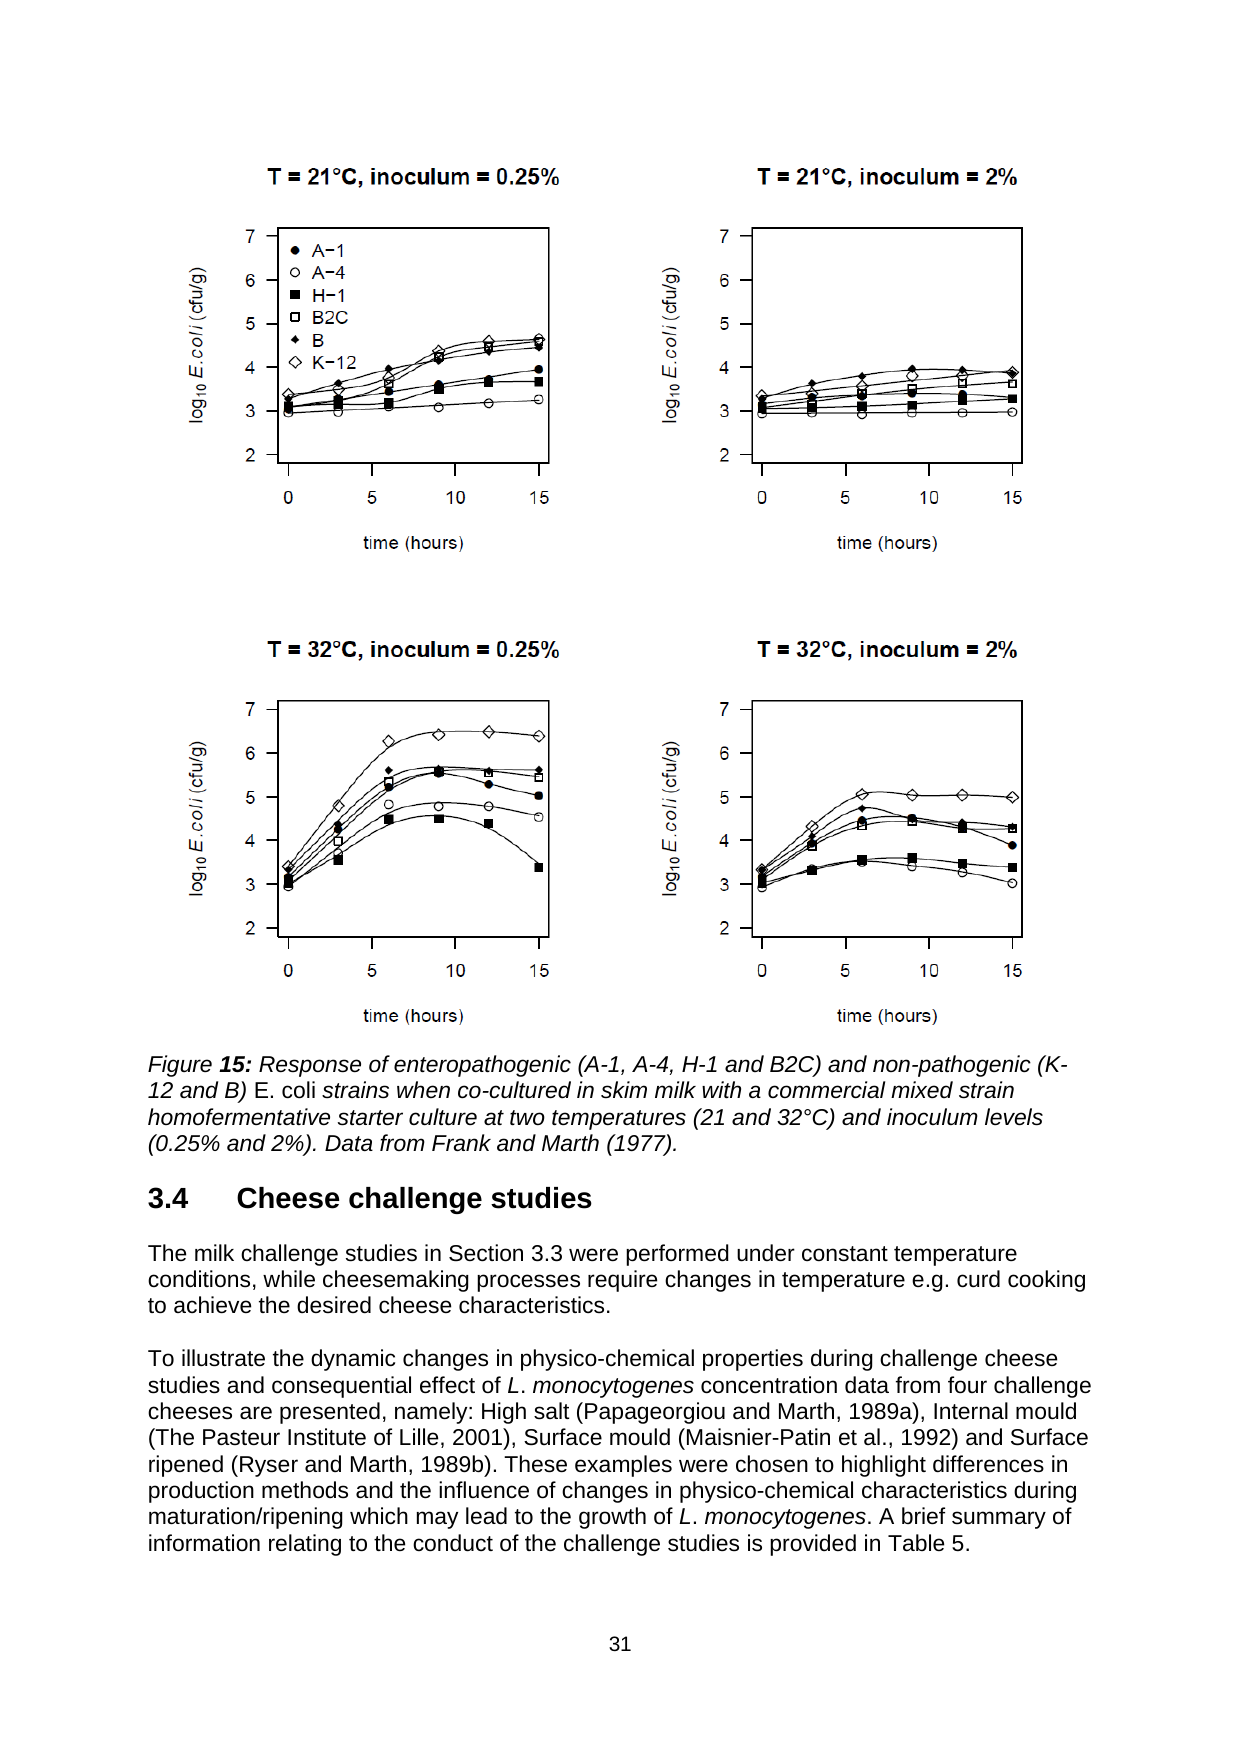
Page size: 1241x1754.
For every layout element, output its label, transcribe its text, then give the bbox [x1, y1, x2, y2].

subtitle Figure 15: Response of enteropathogenic (A-1, A-4, H-1 and B2C) and non-pathogenic (K-12 and B) E. coli strains when co-cultured in skim milk with a commercial mixed strain homofermentative starter culture at two temperatures (21 and 32°C) and inoculum levels (0.25% and 2%). Data from Frank and Marth (1977). [148, 1051, 1092, 1156]
text To illustrate the dynamic changes in physico-chemical properties during challenge cheese studies and consequential effect of L. monocytogenes concentration data from four challenge cheeses are presented, namely: High salt (Papageorgiou and Marth, 1989a), Internal mould (The Pasteur Institute of Lille, 2001), Surface mould (Maisnier-Patin et al., 1992) and Surface ripened (Ryser and Marth, 1989b). These examples were chosen to highlight differences in production methods and the influence of changes in physico-chemical characteristics during maturation/ripening which may lead to the growth of L. monocytogenes. A brief summary of information relating to the conduct of the challenge studies is provided in Table 5. [148, 1345, 1092, 1556]
picture [147, 147, 1042, 1039]
subtitle 3.4 Cheese challenge studies [148, 1181, 1092, 1215]
text The milk challenge studies in Section 3.3 were performed under constant temperature conditions, while cheesemaking processes require changes in temperature e.g. curd cooking to achieve the desired cheese characteristics. [148, 1240, 1092, 1319]
